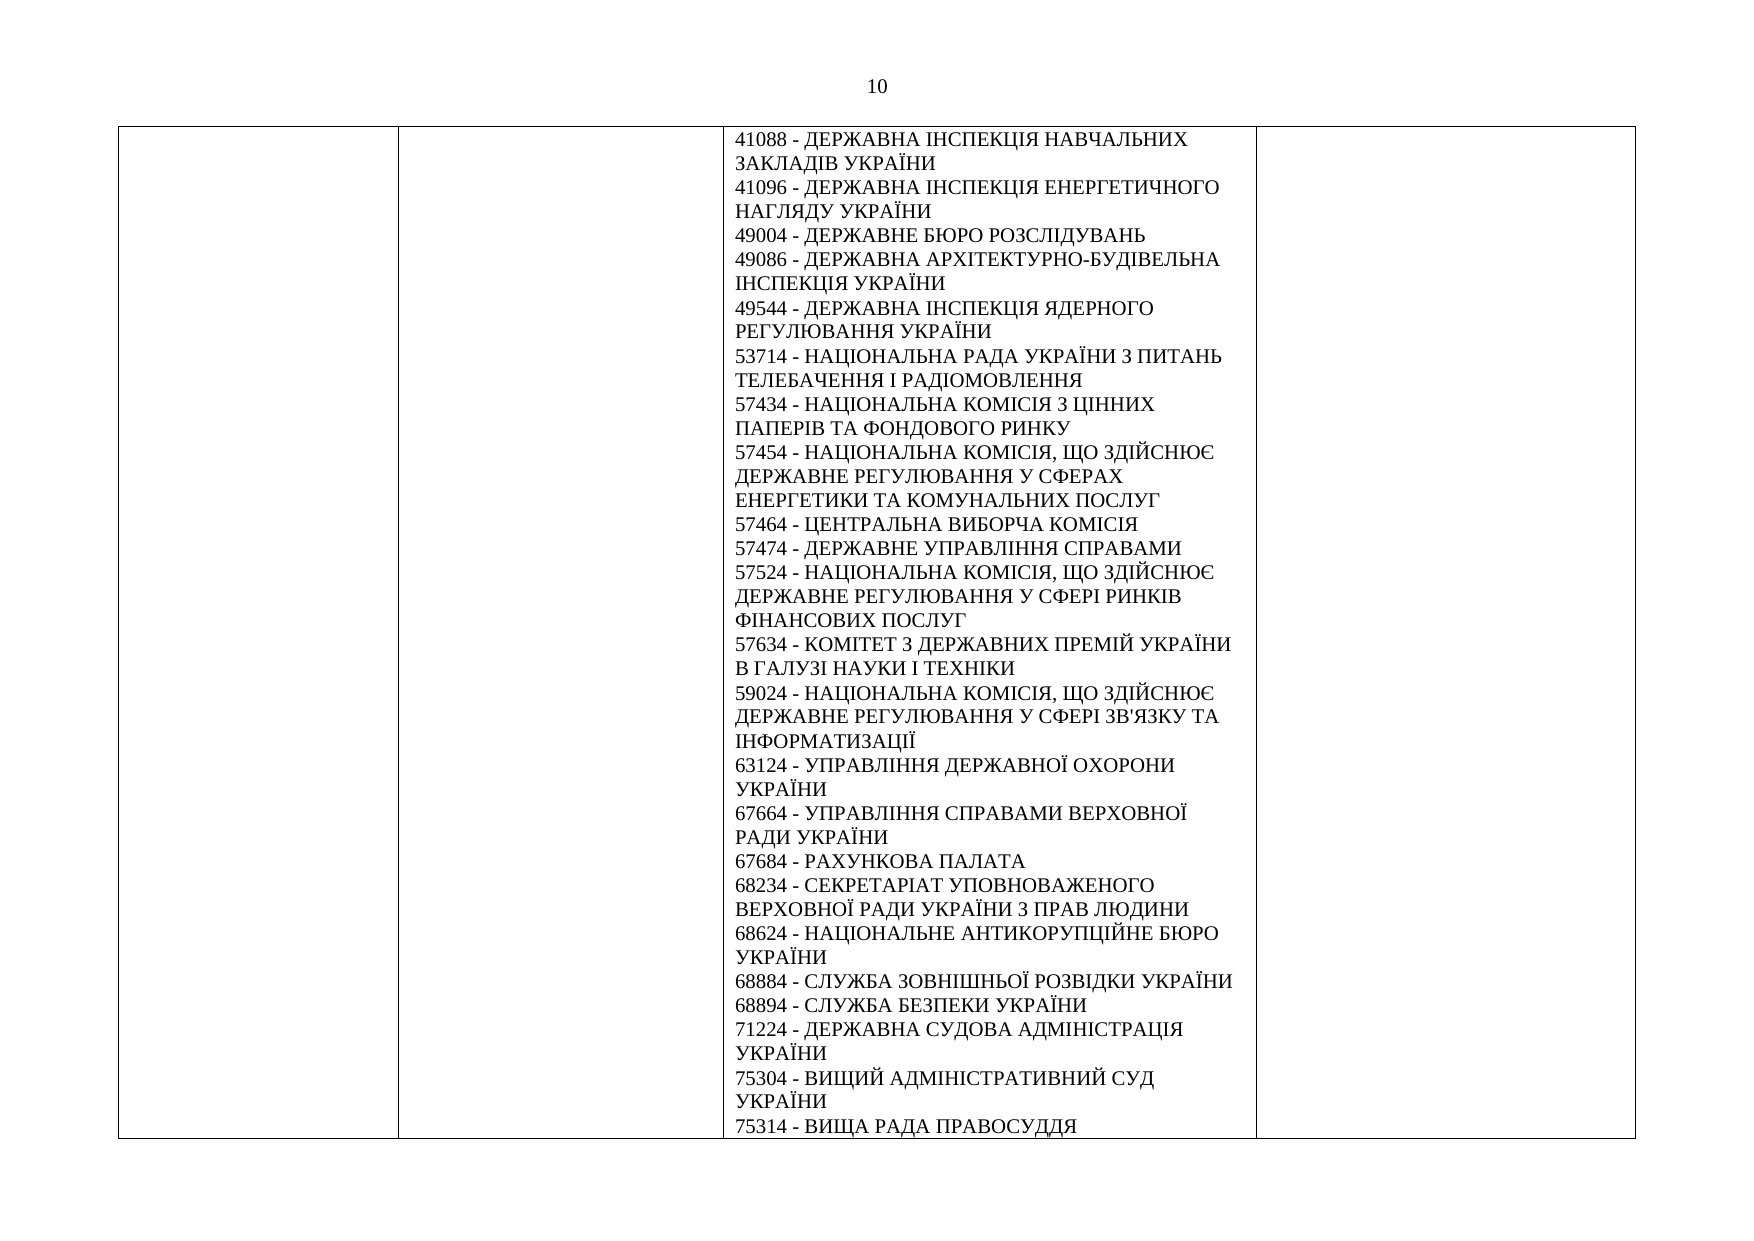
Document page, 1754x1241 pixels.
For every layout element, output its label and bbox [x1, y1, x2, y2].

table_cell [1257, 127, 1635, 1138]
table_cell [724, 127, 1256, 1138]
table_cell [399, 127, 723, 1138]
